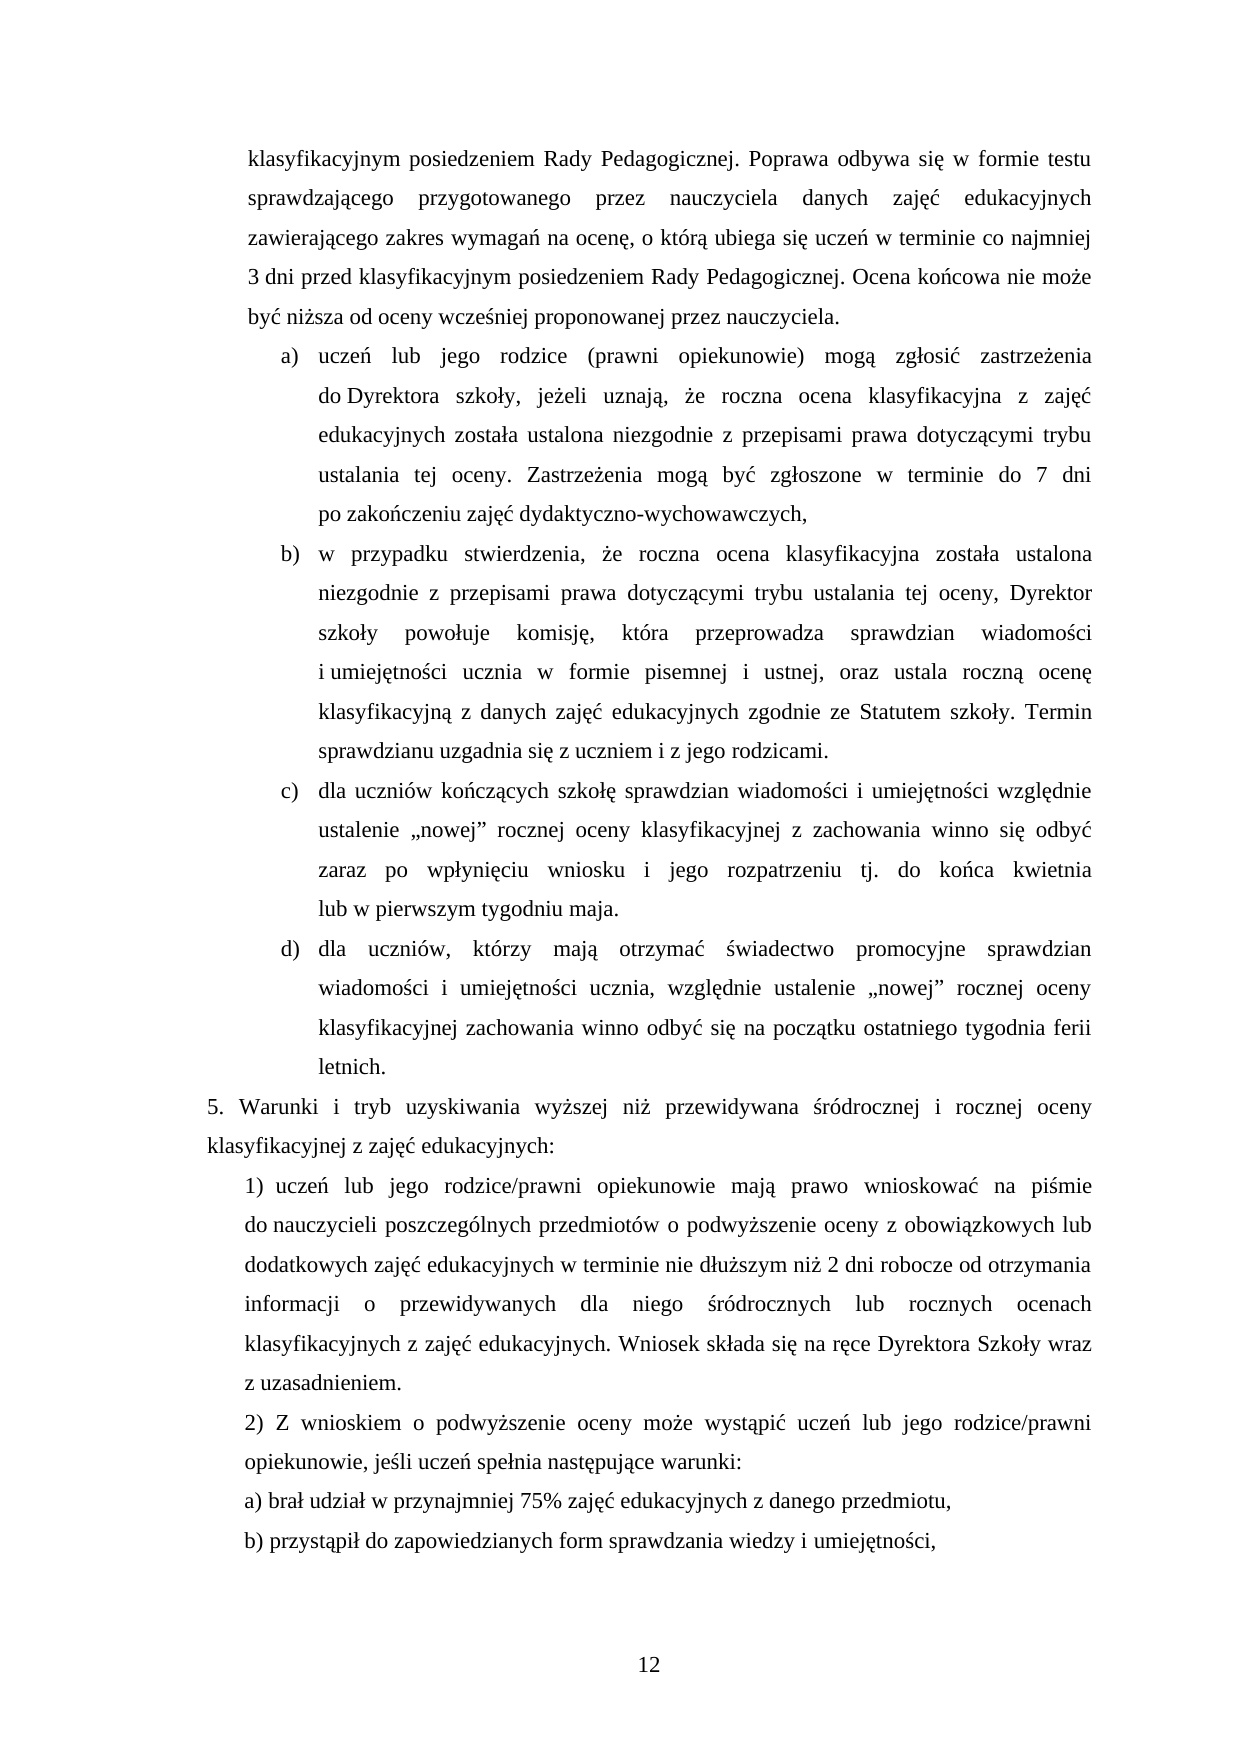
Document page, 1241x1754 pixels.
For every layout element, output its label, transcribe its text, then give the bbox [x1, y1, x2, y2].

list uczeń lub jego rodzice/prawni opiekunowie mają prawo wnioskować na piśmie do nauczycieli poszczególnych przedmiotów o podwyższenie oceny z obowiązkowych lub dodatkowych zajęć edukacyjnych w terminie nie dłuższym niż 2 dni robocze od otrzymania informacji o przewidywanych dla niego śródrocznych lub rocznych ocenach klasyfikacyjnych z zajęć edukacyjnych. Wniosek składa się na ręce Dyrektora Szkoły wraz z uzasadnieniem. [244, 1172, 1093, 1395]
list w przypadku stwierdzenia, że roczna ocena klasyfikacyjna została ustalona niezgodnie z przepisami prawa dotyczącymi trybu ustalania tej oceny, Dyrektor szkoły powołuje komisję, która przeprowadza sprawdzian wiadomości i umiejętności ucznia w formie pisemnej i ustnej, oraz ustala roczną ocenę klasyfikacyjną z danych zajęć edukacyjnych zgodnie ze Statutem szkoły. Termin sprawdzianu uzgadnia się z uczniem i z jego rodzicami. [281, 540, 1093, 764]
list Warunki i tryb uzyskiwania wyższej niż przewidywana śródrocznej i rocznej oceny klasyfikacyjnej z zajęć edukacyjnych: [207, 1093, 1093, 1158]
list uczeń lub jego rodzice (prawni opiekunowie) mogą zgłosić zastrzeżenia do Dyrektora szkoły, jeżeli uznają, że roczna ocena klasyfikacyjna z zajęć edukacyjnych została ustalona niezgodnie z przepisami prawa dotyczącymi trybu ustalania tej oceny. Zastrzeżenia mogą być zgłoszone w terminie do 7 dni po zakończeniu zajęć dydaktyczno-wychowawczych, [281, 342, 1093, 527]
list dla uczniów, którzy mają otrzymać świadectwo promocyjne sprawdzian wiadomości i umiejętności ucznia, względnie ustalenie „nowej” rocznej oceny klasyfikacyjnej zachowania winno odbyć się na początku ostatniego tygodnia ferii letnich. [281, 935, 1092, 1079]
list dla uczniów kończących szkołę sprawdzian wiadomości i umiejętności względnie ustalenie „nowej” rocznej oceny klasyfikacyjnej z zachowania winno się odbyć zaraz po wpłynięciu wniosku i jego rozpatrzeniu tj. do końca kwietnia lub w pierwszym tygodniu maja. [281, 777, 1093, 922]
list przystąpił do zapowiedzianych form sprawdzania wiedzy i umiejętności, [244, 1527, 1171, 1553]
text klasyfikacyjnym posiedzeniem Rady Pedagogicznej. Poprawa odbywa się w formie testu sprawdzającego przygotowanego przez nauczyciela danych zajęć edukacyjnych zawierającego zakres wymagań na ocenę, o którą ubiega się uczeń w terminie co najmniej 3 dni przed klasyfikacyjnym posiedzeniem Rady Pedagogicznej. Ocena końcowa nie może być niższa od oceny wcześniej proponowanej przez nauczyciela. [248, 145, 1093, 329]
list Z wnioskiem o podwyższenie oceny może wystąpić uczeń lub jego rodzice/prawni opiekunowie, jeśli uczeń spełnia następujące warunki: [244, 1408, 1092, 1474]
list brał udział w przynajmniej 75% zajęć edukacyjnych z danego przedmiotu, [244, 1487, 1171, 1514]
